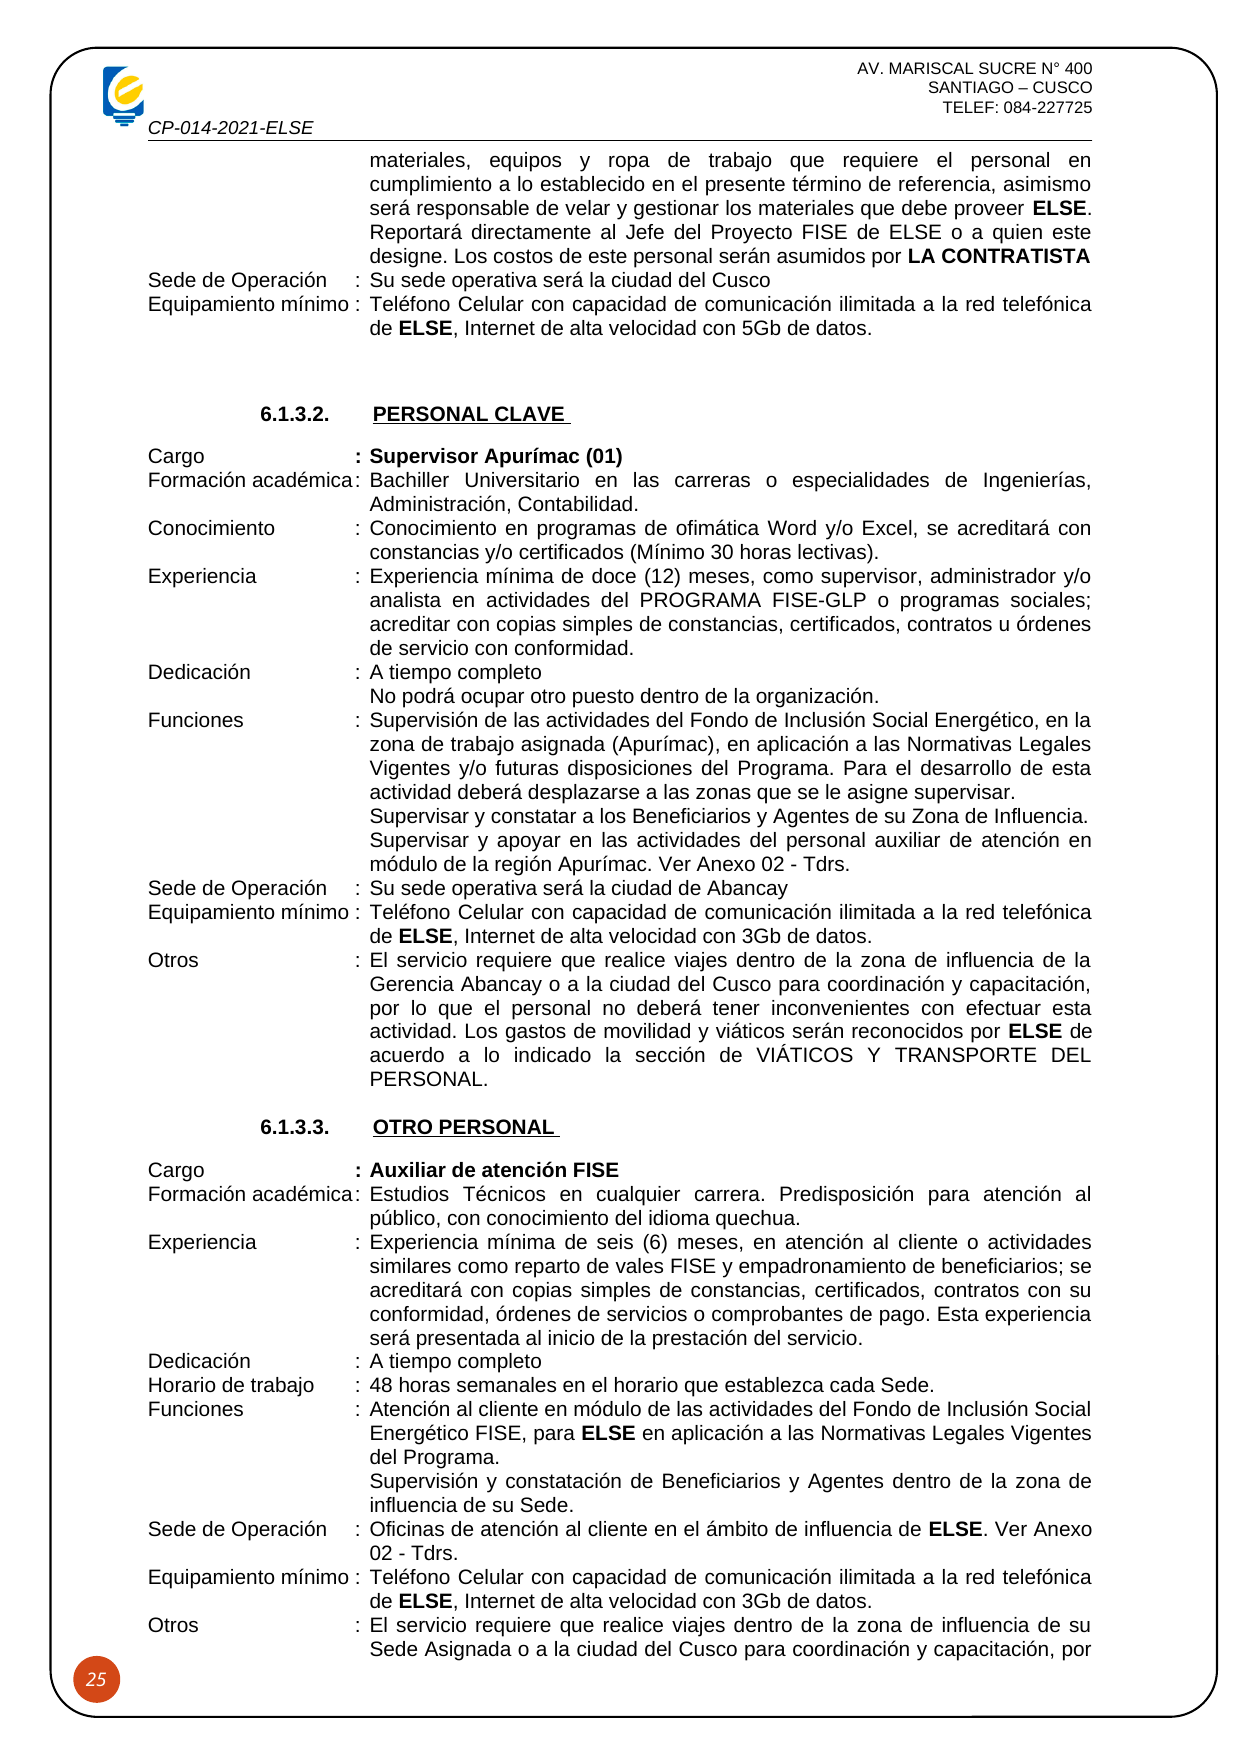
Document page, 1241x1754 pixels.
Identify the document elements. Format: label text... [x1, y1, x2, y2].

text Experiencia : Experiencia mínima de doce (12) meses, como supervisor, administrador y/o analista en actividades del PROGRAMA FISE-GLP o programas sociales; acreditar con copias simples de constancias, certificados, contratos u órdenes de servicio con conformidad. [148, 564, 1092, 660]
text Horario de trabajo : 48 horas semanales en el horario que establezca cada Sede. [148, 1373, 1092, 1397]
text Dedicación : A tiempo completo [148, 660, 1092, 684]
text Experiencia : Experiencia mínima de seis (6) meses, en atención al cliente o actividades similares como reparto de vales FISE y empadronamiento de beneficiarios; se acreditará con copias simples de constancias, certificados, contratos con su conformidad, órdenes de servicios o comprobantes de pago. Esta experiencia será presentada al inicio de la prestación del servicio. [148, 1229, 1092, 1349]
text Dedicación : A tiempo completo [148, 1349, 1092, 1373]
text Sede de Operación : Oficinas de atención al cliente en el ámbito de influencia de ELSE. Ver Anexo 02 - Tdrs. [148, 1517, 1092, 1565]
text Formación académica : Bachiller Universitario en las carreras o especialidades de Ingenierías, Administración, Contabilidad. [148, 468, 1092, 516]
text Supervisión y constatación de Beneficiarios y Agentes dentro de la zona de influencia de su Sede. [148, 1469, 1092, 1517]
text Funciones : Supervisión de las actividades del Fondo de Inclusión Social Energético, en la zona de trabajo asignada (Apurímac), en aplicación a las Normativas Legales Vigentes y/o futuras disposiciones del Programa. Para el desarrollo de esta actividad deberá desplazarse a las zonas que se le asigne supervisar. [148, 708, 1092, 804]
text Equipamiento mínimo : Teléfono Celular con capacidad de comunicación ilimitada a la red telefónica de ELSE, Internet de alta velocidad con 5Gb de datos. [148, 291, 1092, 339]
text Otros : El servicio requiere que realice viajes dentro de la zona de influencia de la Gerencia Abancay o a la ciudad del Cusco para coordinación y capacitación, por lo que el personal no deberá tener inconvenientes con efectuar esta actividad. Los gastos de movilidad y viáticos serán reconocidos por ELSE de acuerdo a lo indicado la sección de VIÁTICOS Y TRANSPORTE DEL PERSONAL. [148, 947, 1092, 1091]
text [148, 148, 1092, 267]
text Equipamiento mínimo : Teléfono Celular con capacidad de comunicación ilimitada a la red telefónica de ELSE, Internet de alta velocidad con 3Gb de datos. [148, 1565, 1092, 1613]
text Supervisar y constatar a los Beneficiarios y Agentes de su Zona de Influencia. [148, 804, 1092, 828]
list OTRO PERSONAL [260, 1115, 1092, 1139]
text Formación académica : Estudios Técnicos en cualquier carrera. Predisposición para atención al público, con conocimiento del idioma quechua. [148, 1182, 1092, 1229]
text Equipamiento mínimo : Teléfono Celular con capacidad de comunicación ilimitada a la red telefónica de ELSE, Internet de alta velocidad con 3Gb de datos. [148, 899, 1092, 947]
list PERSONAL CLAVE [260, 402, 1092, 426]
picture [98, 62, 148, 130]
text Funciones : Atención al cliente en módulo de las actividades del Fondo de Inclusión Social Energético FISE, para ELSE en aplicación a las Normativas Legales Vigentes del Programa. [148, 1397, 1092, 1469]
text Conocimiento : Conocimiento en programas de ofimática Word y/o Excel, se acreditará con constancias y/o certificados (Mínimo 30 horas lectivas). [148, 516, 1092, 564]
text Supervisar y apoyar en las actividades del personal auxiliar de atención en módulo de la región Apurímac. Ver Anexo 02 - Tdrs. [148, 828, 1092, 876]
text No podrá ocupar otro puesto dentro de la organización. [148, 684, 1092, 708]
text Sede de Operación : Su sede operativa será la ciudad de Abancay [148, 876, 1092, 899]
text Cargo : Auxiliar de atención FISE [148, 1158, 1092, 1182]
text Cargo : Supervisor Apurímac (01) [148, 444, 1092, 468]
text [148, 1613, 1092, 1661]
text Sede de Operación : Su sede operativa será la ciudad del Cusco [148, 267, 1092, 291]
